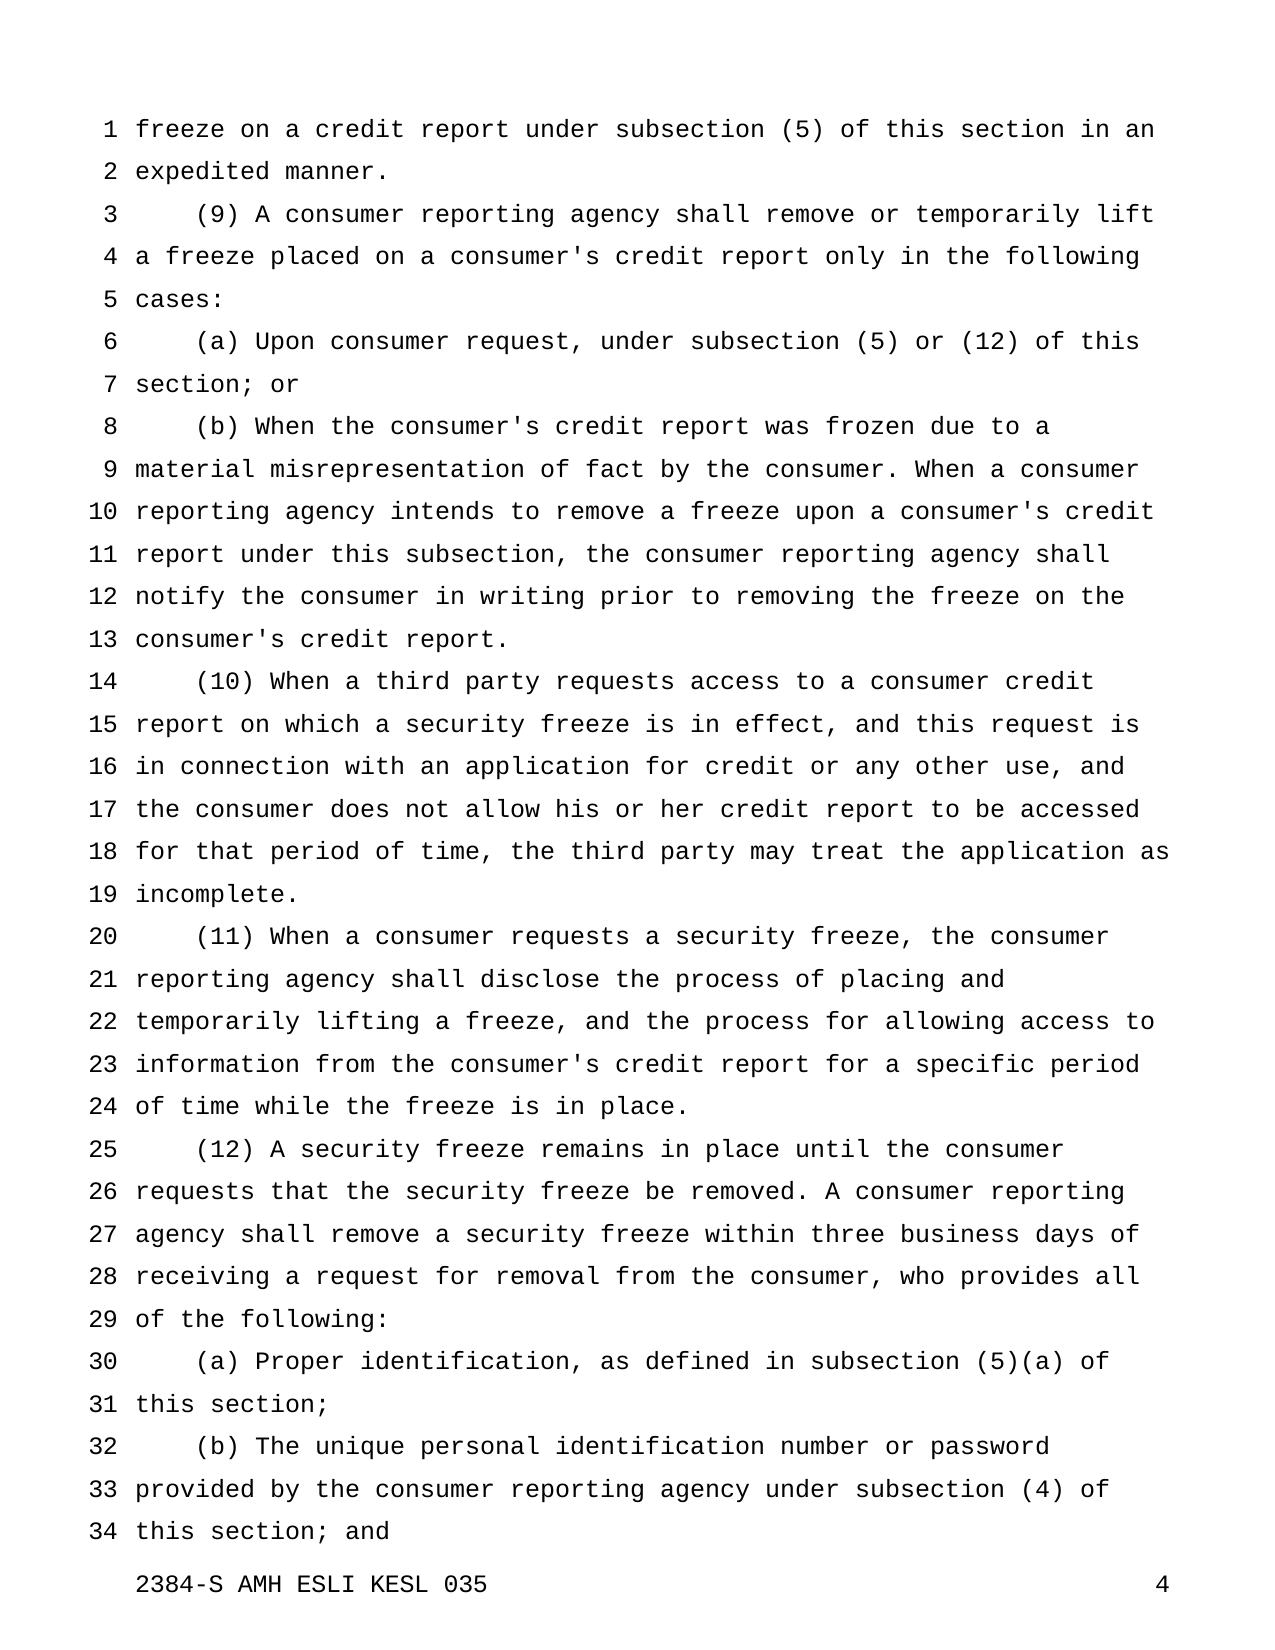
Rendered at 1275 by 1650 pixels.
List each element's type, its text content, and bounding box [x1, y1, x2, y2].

text (9) A consumer reporting agency shall remove or temporarily lift a freeze placed on a consumer's credit report only in the following cases: [135, 188, 1170, 316]
text (a) Upon consumer request, under subsection (5) or (12) of this section; or [135, 316, 1170, 401]
text (b) The unique personal identification number or password provided by the consumer reporting agency under subsection (4) of this section; and [135, 1421, 1170, 1548]
text (11) When a consumer requests a security freeze, the consumer reporting agency shall disclose the process of placing and temporarily lifting a freeze, and the process for allowing access to information from the consumer's credit report for a specific period of time while the freeze is in place. [135, 911, 1170, 1123]
text (10) When a third party requests access to a consumer credit report on which a security freeze is in effect, and this request is in connection with an application for credit or any other use, and the consumer does not allow his or her credit report to be accessed for that period of time, the third party may treat the application as incomplete. [135, 656, 1170, 911]
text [135, 103, 1170, 188]
text (12) A security freeze remains in place until the consumer requests that the security freeze be removed. A consumer reporting agency shall remove a security freeze within three business days of receiving a request for removal from the consumer, who provides all of the following: [135, 1123, 1170, 1336]
text (a) Proper identification, as defined in subsection (5)(a) of this section; [135, 1336, 1170, 1421]
text (b) When the consumer's credit report was frozen due to a material misrepresentation of fact by the consumer. When a consumer reporting agency intends to remove a freeze upon a consumer's credit report under this subsection, the consumer reporting agency shall notify the consumer in writing prior to removing the freeze on the consumer's credit report. [135, 401, 1170, 656]
